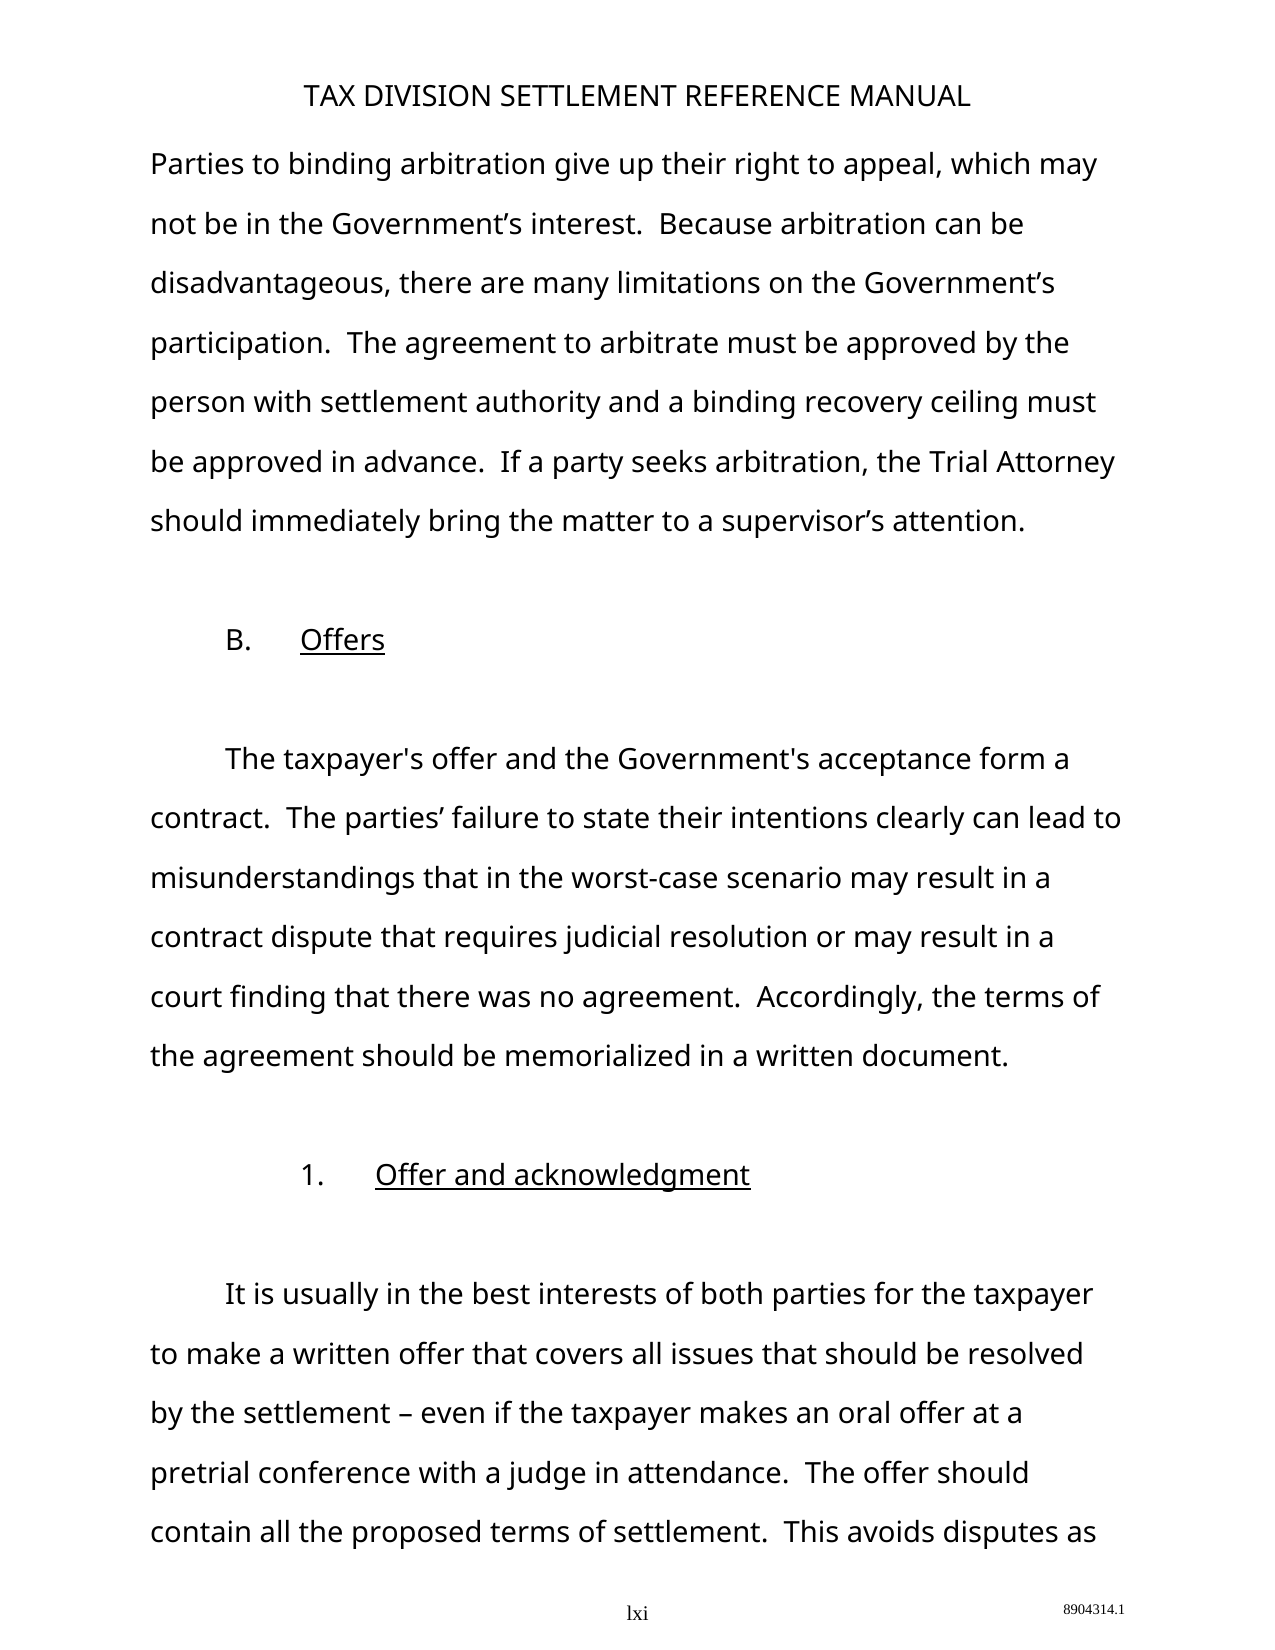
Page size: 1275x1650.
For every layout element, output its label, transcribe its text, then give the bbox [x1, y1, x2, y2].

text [150, 143, 1125, 540]
text 1. Offer and acknowledgment [150, 1154, 1125, 1194]
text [150, 1273, 1125, 1551]
text B. Offers [150, 619, 1125, 659]
text The taxpayer's offer and the Government's acceptance form a contract. The parties’ failure to state their intentions clearly can lead to misunderstandings that in the worst-case scenario may result in a contract dispute that requires judicial resolution or may result in a court finding that there was no agreement. Accordingly, the terms of the agreement should be memorialized in a written document. [150, 738, 1125, 1075]
